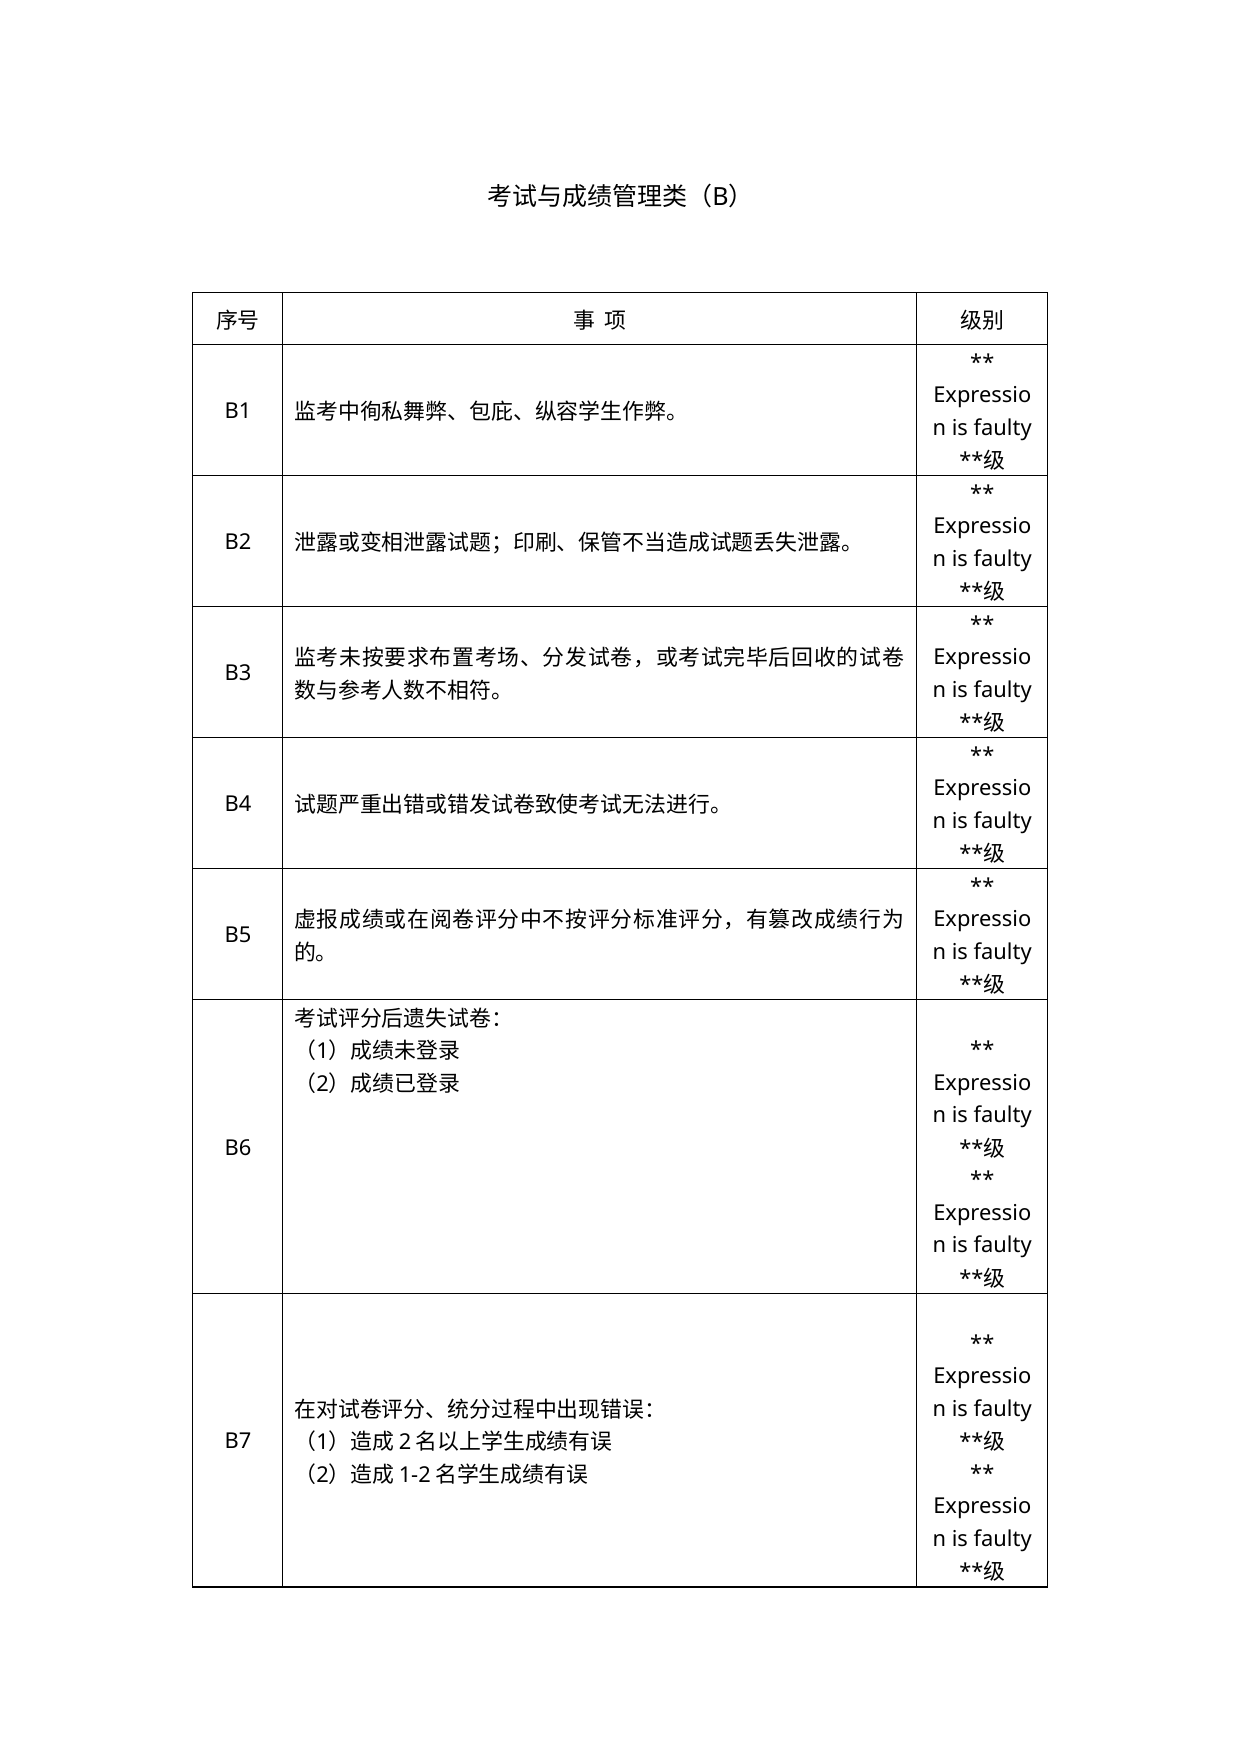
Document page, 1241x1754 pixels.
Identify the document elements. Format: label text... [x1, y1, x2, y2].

table_cell B1 [193, 345, 282, 475]
table_cell 监考未按要求布置考场、分发试卷，或考试完毕后回收的试卷数与参考人数不相符。 [283, 607, 916, 737]
table_header 序号 [193, 293, 282, 344]
table_header 级别 [917, 293, 1047, 344]
text 考试与成绩管理类（B） [187, 162, 1053, 227]
table_cell B4 [193, 738, 282, 868]
table_header 事 项 [283, 293, 916, 344]
table_cell II级 [917, 869, 1047, 999]
table_cell B5 [193, 869, 282, 999]
table_cell II级 [917, 607, 1047, 737]
table_cell 考试评分后遗失试卷： （1）成绩未登录 （2）成绩已登录 [283, 1000, 916, 1293]
table_cell 虚报成绩或在阅卷评分中不按评分标准评分，有篡改成绩行为的。 [283, 869, 916, 999]
table_cell II级 [917, 738, 1047, 868]
table_cell I级 [917, 476, 1047, 606]
table_cell B6 [193, 1000, 282, 1293]
table_cell 在对试卷评分、统分过程中出现错误： （1）造成2名以上学生成绩有误 （2）造成1-2名学生成绩有误 [283, 1294, 916, 1586]
table_cell 监考中徇私舞弊、包庇、纵容学生作弊。 [283, 345, 916, 475]
table_cell I级 [917, 345, 1047, 475]
table_cell B7 [193, 1294, 282, 1586]
table_cell II级 III级 [917, 1000, 1047, 1293]
table_cell 试题严重出错或错发试卷致使考试无法进行。 [283, 738, 916, 868]
table_cell B2 [193, 476, 282, 606]
table_cell 泄露或变相泄露试题；印刷、保管不当造成试题丢失泄露。 [283, 476, 916, 606]
table_cell II级 III级 [917, 1294, 1047, 1586]
table_cell B3 [193, 607, 282, 737]
